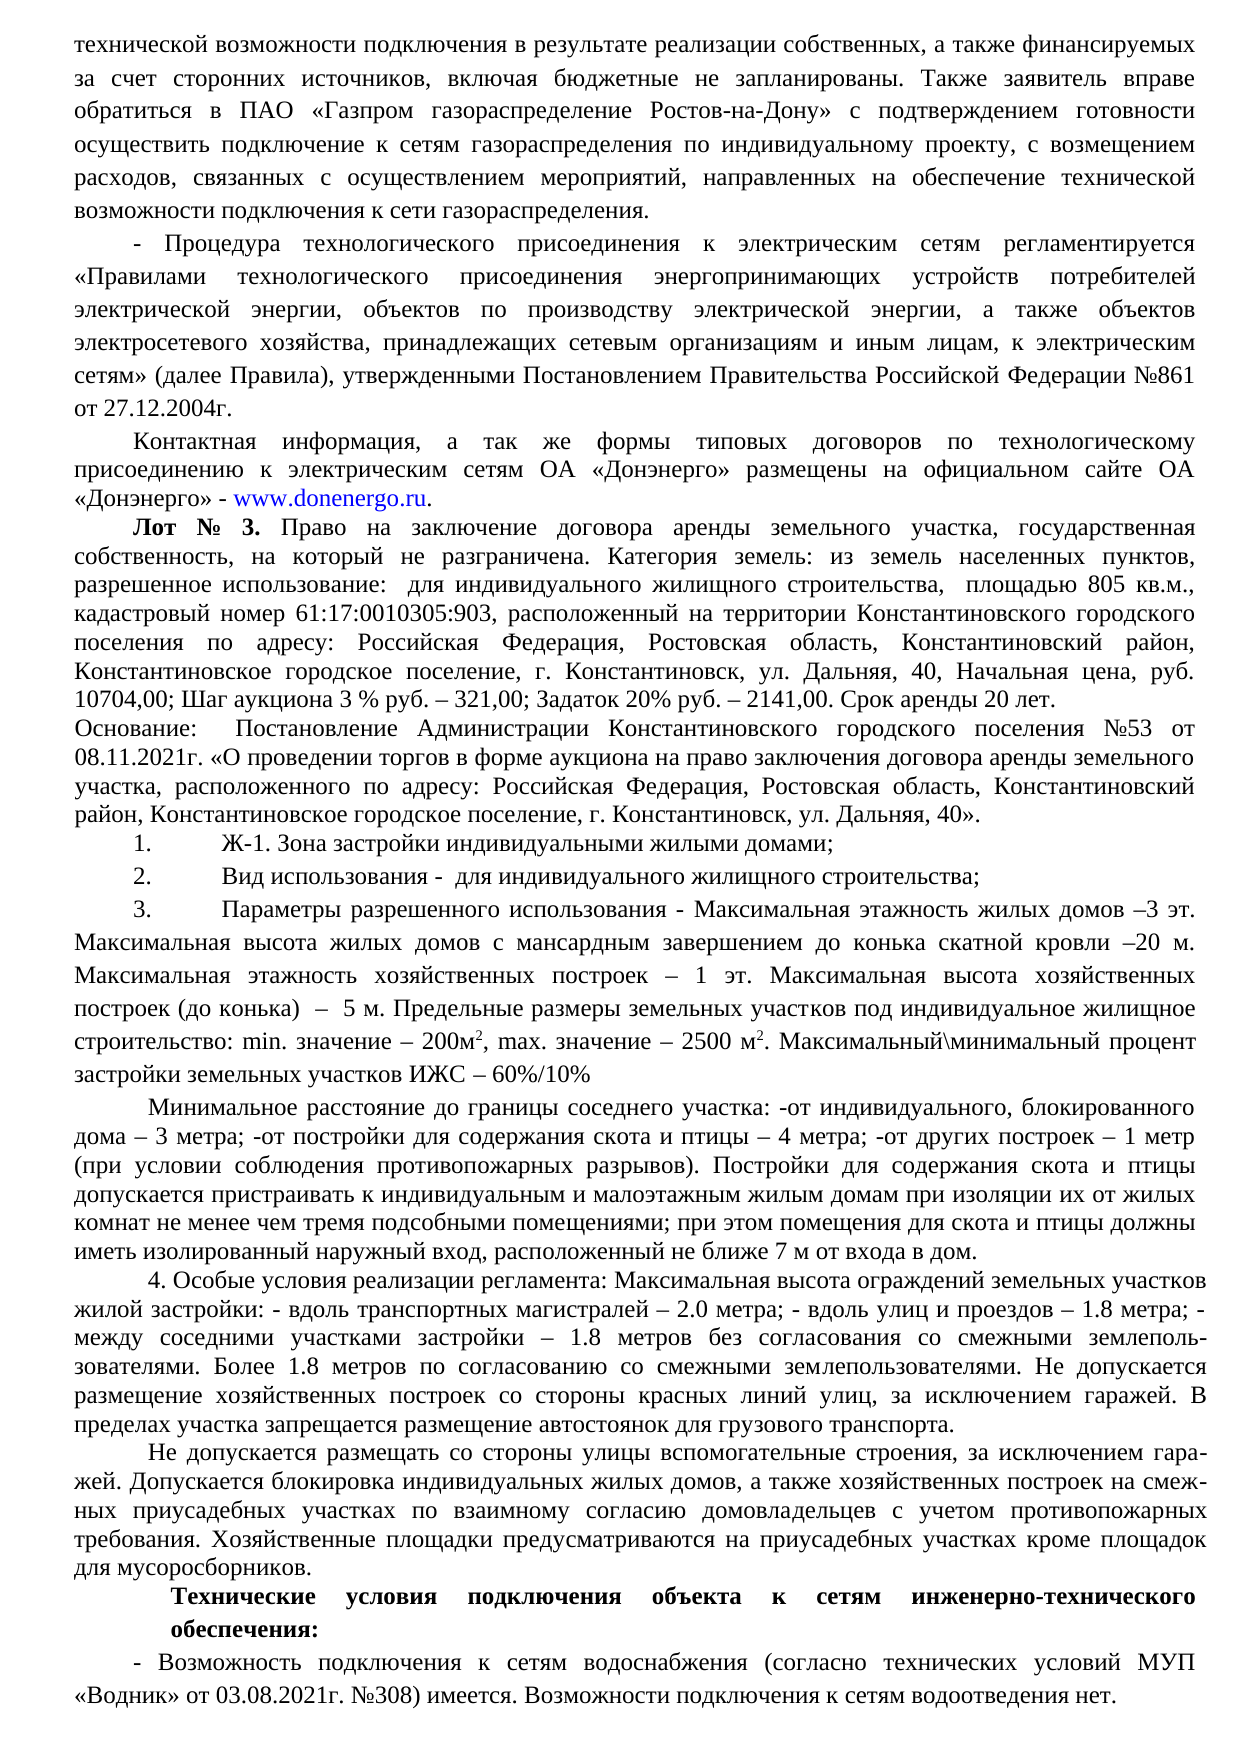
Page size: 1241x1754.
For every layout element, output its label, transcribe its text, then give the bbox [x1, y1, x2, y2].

text Минимальное расстояние до границы соседнего участка: -от индивидуального, блокированного дома – 3 метра; -от постройки для содержания скота и птицы – 4 метра; -от других построек – 1 метр (при условии соблюдения противопожарных разрывов). Постройки для содержания скота и птицы допускается пристраивать к индивидуальным и малоэтажным жилым домам при изоляции их от жилых комнат не менее чем тремя подсобными помещениями; при этом помещения для скота и птицы должны иметь изолированный наружный вход, расположенный не ближе 7 м от входа в дом. [74, 1092, 1196, 1265]
list Технические условия подключения объекта к сетям инженерно-технического обеспечения: [170, 1581, 1196, 1643]
text Основание: Постановление Администрации Константиновского городского поселения №53 от 08.11.2021г. «О проведении торгов в форме аукциона на право заключения договора аренды земельного участка, расположенного по адресу: Российская Федерация, Ростовская область, Константиновский район, Константиновское городское поселение, г. Константиновск, ул. Дальняя, 40». [74, 713, 1196, 828]
text Лот № 3. Право на заключение договора аренды земельного участка, государственная собственность, на который не разграничена. Категория земель: из земель населенных пунктов, разрешенное использование: для индивидуального жилищного строительства, площадью 805 кв.м., кадастровый номер 61:17:0010305:903, расположенный на территории Константиновского городского поселения по адресу: Российская Федерация, Ростовская область, Константиновский район, Константиновское городское поселение, г. Константиновск, ул. Дальняя, 40, Начальная цена, руб. 10704,00; Шаг аукциона 3 % руб. – 321,00; Задаток 20% руб. – 2141,00. Срок аренды 20 лет. [74, 512, 1196, 713]
list Параметры разрешенного использования - Максимальная этажность жилых домов –3 эт. Максимальная высота жилых домов с мансардным завершением до конька скатной кровли –20 м. Максимальная этажность хозяйственных построек – 1 эт. Максимальная высота хозяйственных построек (до конька) – 5 м. Предельные размеры земельных участков под индивидуальное жилищное строительство: min. значение – 200м2, max. значение – 2500 м2. Максимальный\минимальный процент застройки земельных участков ИЖС – 60%/10% [74, 894, 1196, 1088]
text - Возможность подключения к сетям водоснабжения (согласно технических условий МУП «Водник» от 03.08.2021г. №308) имеется. Возможности подключения к сетям водоотведения нет. [74, 1647, 1196, 1709]
text - Процедура технологического присоединения к электрическим сетям регламентируется «Правилами технологического присоединения энергопринимающих устройств потребителей электрической энергии, объектов по производству электрической энергии, а также объектов электросетевого хозяйства, принадлежащих сетевым организациям и иным лицам, к электрическим сетям» (далее Правила), утвержденными Постановлением Правительства Российской Федерации №861 от 27.12.2004г. [74, 228, 1196, 422]
text 4. Особые условия реализации регламента: Максимальная высота ограждений земельных участков жилой застройки: - вдоль транспортных магистралей – 2.0 метра; - вдоль улиц и проездов – 1.8 метра; - между соседними участками застройки – 1.8 метров без согласования со смежными землепользователями. Более 1.8 метров по согласованию со смежными землепользователями. Не допускается размещение хозяйственных построек со стороны красных линий улиц, за исключением гаражей. В пределах участка запрещается размещение автостоянок для грузового транспорта. [74, 1265, 1207, 1437]
list Ж-1. Зона застройки индивидуальными жилыми домами; [74, 828, 1196, 857]
text Не допускается размещать со стороны улицы вспомогательные строения, за исключением гаражей. Допускается блокировка индивидуальных жилых домов, а также хозяйственных построек на смежных приусадебных участках по взаимному согласию домовладельцев с учетом противопожарных требования. Хозяйственные площадки предусматриваются на приусадебных участках кроме площадок для мусоросборников. [74, 1437, 1207, 1581]
text Контактная информация, а так же формы типовых договоров по технологическому присоединению к электрическим сетям ОА «Донэнерго» размещены на официальном сайте ОА «Донэнерго» - www.donenergo.ru. [74, 426, 1196, 512]
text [74, 29, 1196, 223]
list Вид использования - для индивидуального жилищного строительства; [74, 861, 1196, 890]
